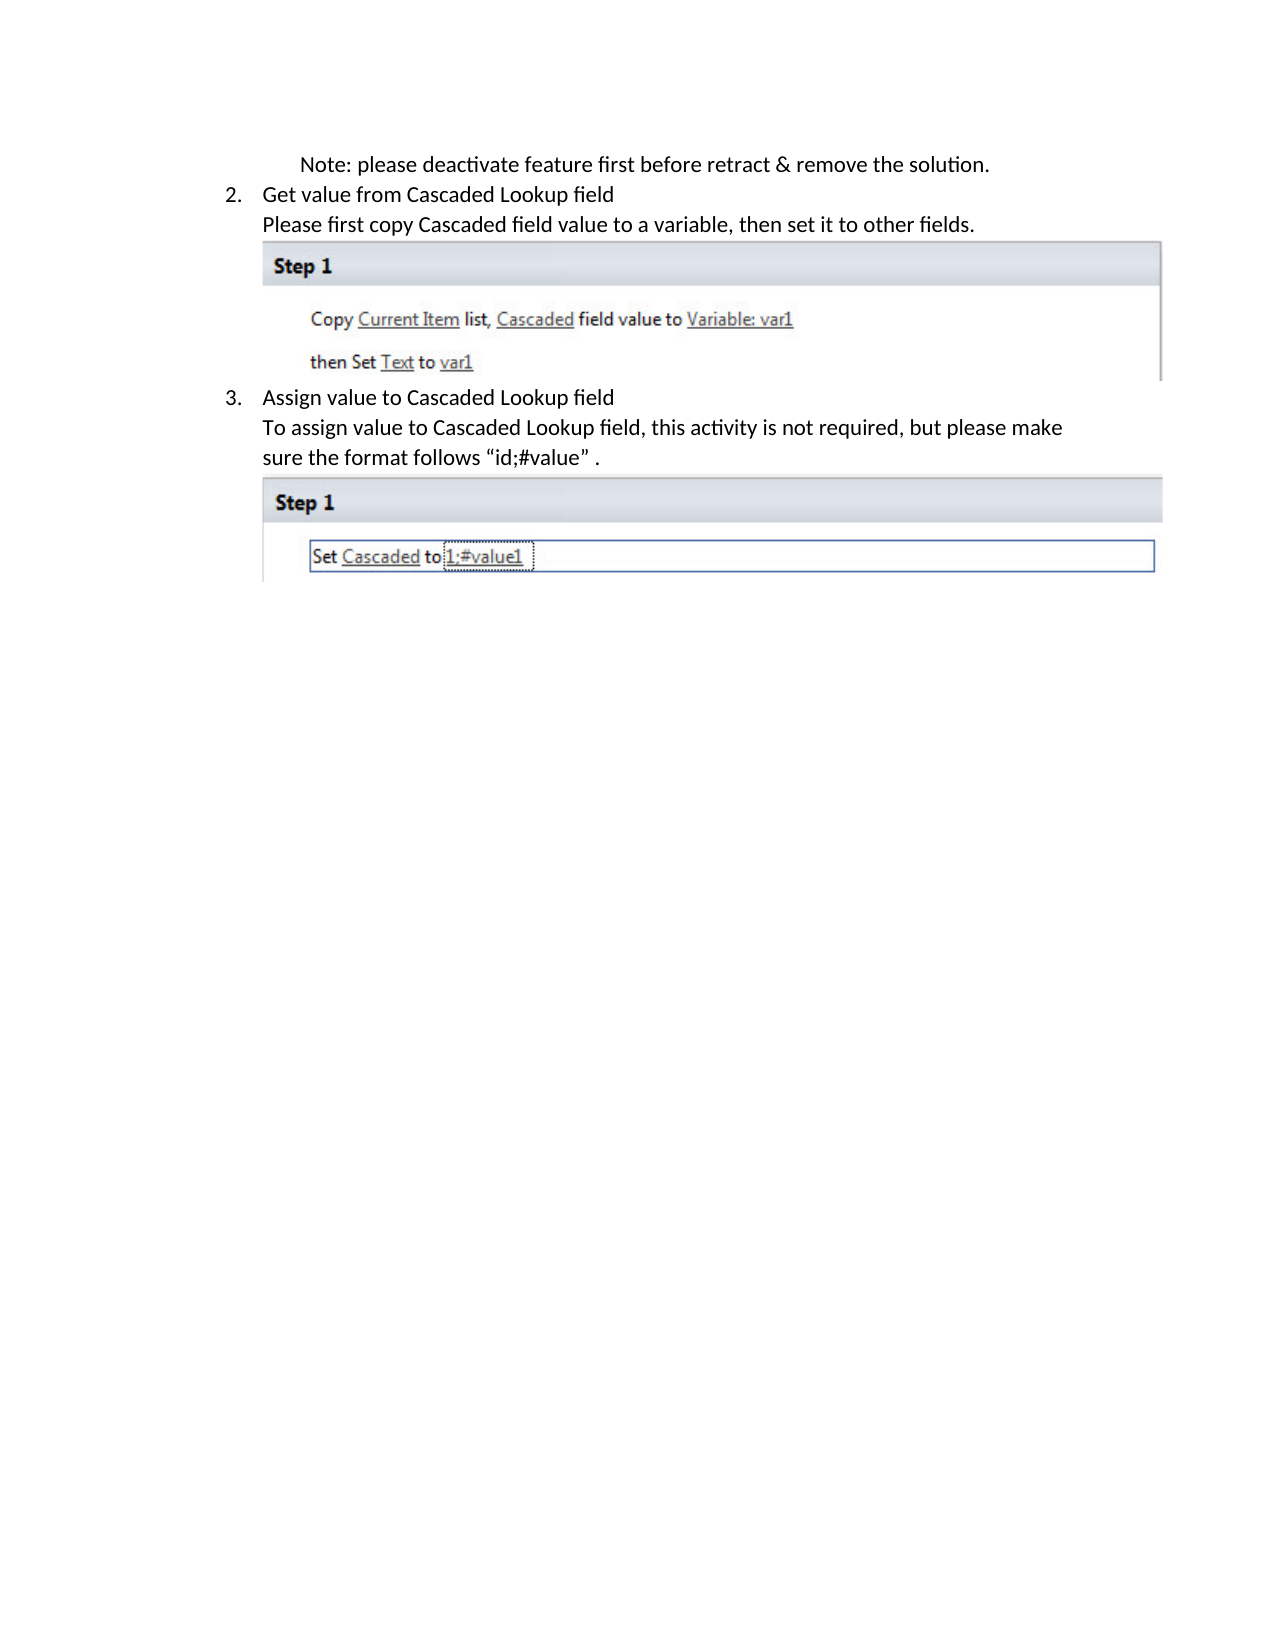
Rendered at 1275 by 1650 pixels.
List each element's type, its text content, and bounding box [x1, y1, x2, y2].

picture [262, 240, 1163, 381]
list Please first copy Cascaded field value to a variable, then set it to other fields. [262, 210, 1087, 238]
list To assign value to Cascaded Lookup field, this activity is not required, but please make sure the format follows “id;#value” . [262, 413, 1087, 471]
list Note: please deactivate feature first before retract & remove the solution. [300, 150, 1087, 178]
list Get value from Cascaded Lookup field [225, 180, 1087, 208]
list Assign value to Cascaded Lookup field [225, 383, 1087, 411]
picture [262, 473, 1163, 582]
